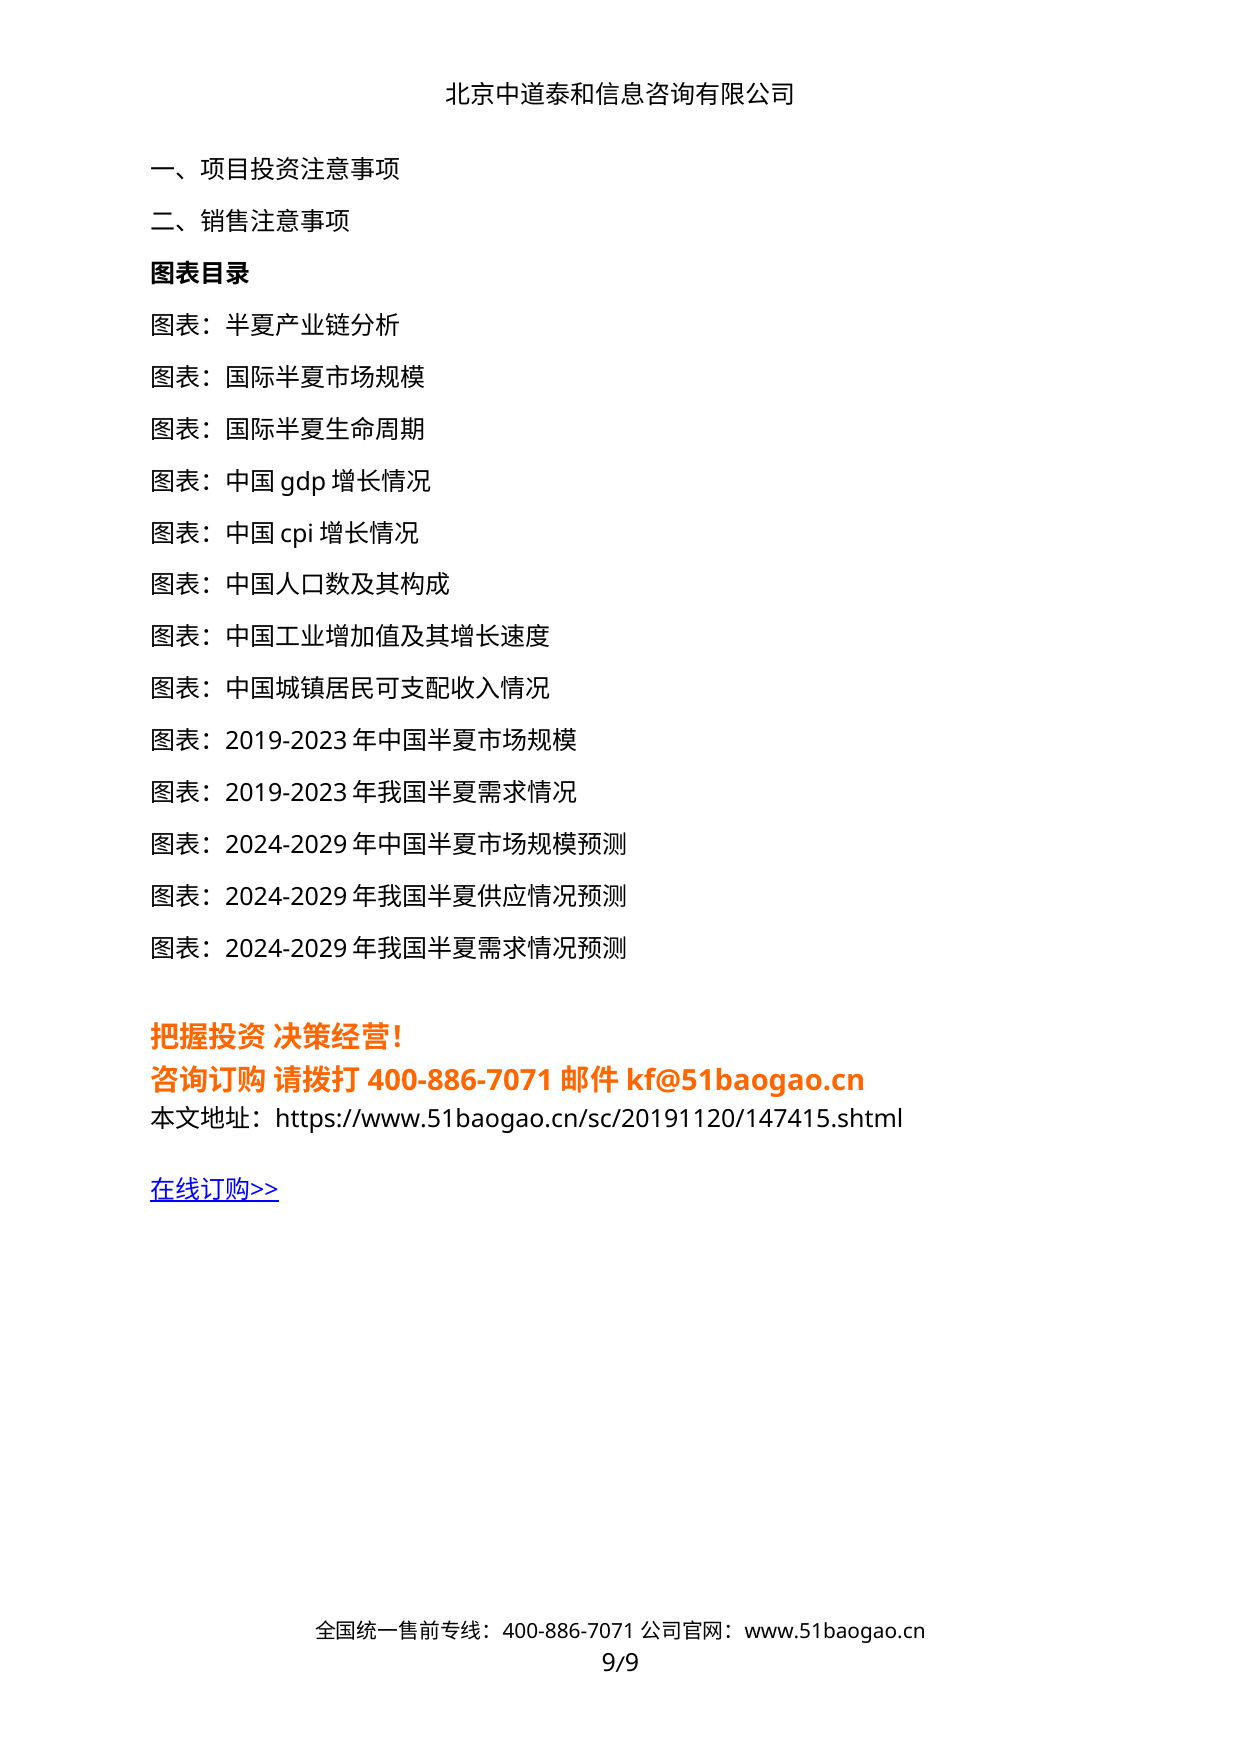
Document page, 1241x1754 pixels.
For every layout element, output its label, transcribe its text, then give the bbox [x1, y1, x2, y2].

text 图表：中国人口数及其构成 [150, 565, 1090, 601]
text 图表：2024-2029年中国半夏市场规模预测 [150, 824, 1090, 861]
text 图表：中国cpi增长情况 [150, 513, 1090, 549]
text 图表：中国gdp增长情况 [150, 461, 1090, 497]
text 图表目录 [150, 254, 1090, 290]
text 图表：中国工业增加值及其增长速度 [150, 617, 1090, 653]
text 图表：半夏产业链分析 [150, 306, 1090, 342]
text 图表：国际半夏生命周期 [150, 409, 1090, 446]
text 在线订购>> [150, 1135, 1090, 1205]
text 图表：中国城镇居民可支配收入情况 [150, 669, 1090, 705]
text 图表：2019-2023年我国半夏需求情况 [150, 772, 1090, 809]
text 把握投资 决策经营！咨询订购 请拨打 400-886-7071 邮件 kf@51baogao.cn本文地址：https://www.51baogao.cn/sc/20191120/147415.shtml [150, 980, 1090, 1135]
text 图表：国际半夏市场规模 [150, 357, 1090, 394]
text 图表：2019-2023年中国半夏市场规模 [150, 721, 1090, 757]
text 图表：2024-2029年我国半夏需求情况预测 [150, 928, 1090, 964]
text 二、销售注意事项 [150, 202, 1090, 238]
text 图表：2024-2029年我国半夏供应情况预测 [150, 876, 1090, 912]
text 一、项目投资注意事项 [150, 150, 1090, 186]
